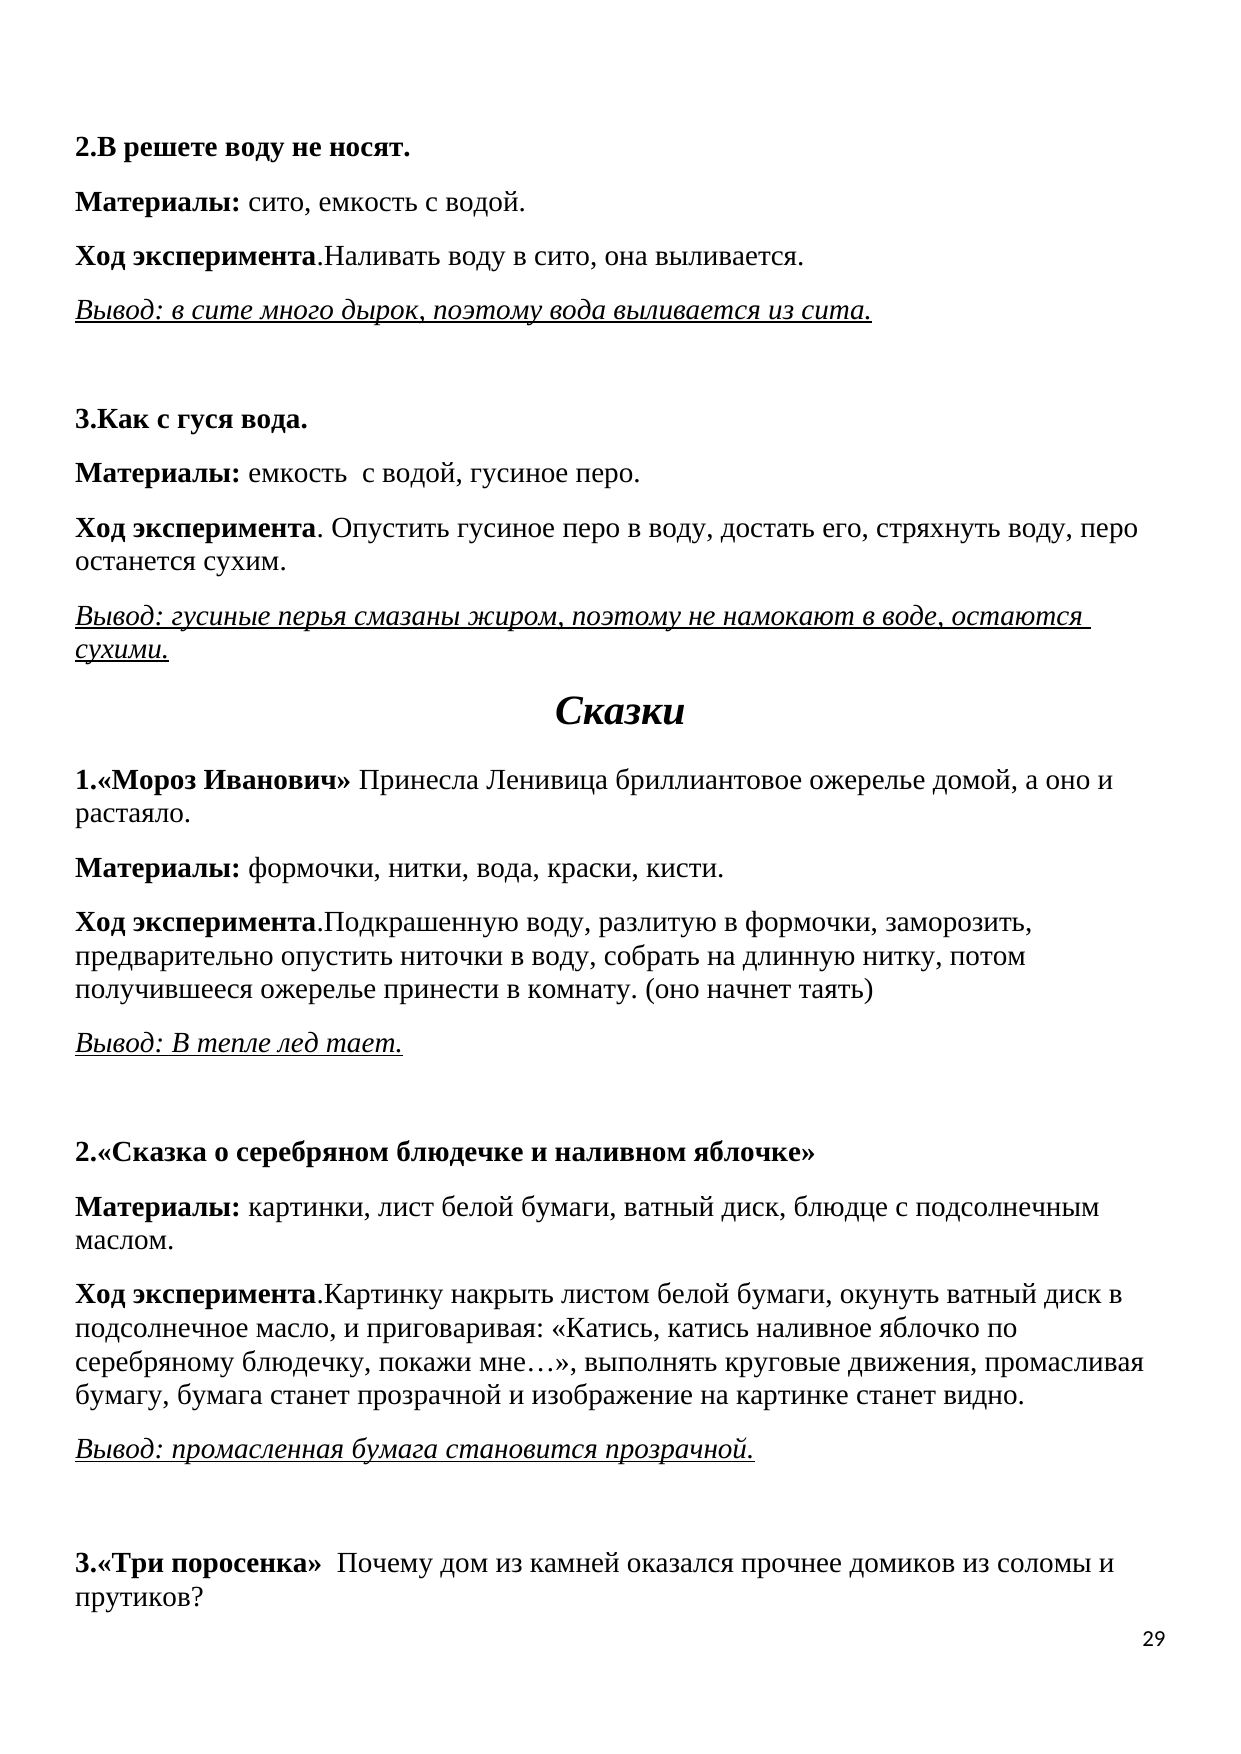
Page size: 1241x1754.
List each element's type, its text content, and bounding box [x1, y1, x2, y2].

text 2.В решете воду не носят. [75, 129, 1165, 163]
text Материалы: картинки, лист белой бумаги, ватный диск, блюдце с подсолнечным маслом. [75, 1189, 1165, 1256]
text Вывод: гусиные перья смазаны жиром, поэтому не намокают в воде, остаются сухими. [75, 598, 1165, 665]
text Вывод: в сите много дырок, поэтому вода выливается из сита. [75, 292, 1165, 326]
text Ход эксперимента. Опустить гусиное перо в воду, достать его, стряхнуть воду, перо останется сухим. [75, 510, 1165, 577]
text Ход эксперимента.Картинку накрыть листом белой бумаги, окунуть ватный диск в подсолнечное масло, и приговаривая: «Катись, катись наливное яблочко по серебряному блюдечку, покажи мне…», выполнять круговые движения, промасливая бумагу, бумага станет прозрачной и изображение на картинке станет видно. [75, 1277, 1165, 1411]
text Вывод: В тепле лед тает. [75, 1026, 1165, 1059]
text Сказки [75, 686, 1165, 734]
text Ход эксперимента.Наливать воду в сито, она выливается. [75, 238, 1165, 272]
text Вывод: промасленная бумага становится прозрачной. [75, 1432, 1165, 1465]
text 2.«Сказка о серебряном блюдечке и наливном яблочке» [75, 1134, 1165, 1168]
text Материалы: емкость с водой, гусиное перо. [75, 456, 1165, 489]
text 3.Как с гуся вода. [75, 401, 1165, 435]
text Ход эксперимента.Подкрашенную воду, разлитую в формочки, заморозить, предварительно опустить ниточки в воду, собрать на длинную нитку, потом получившееся ожерелье принести в комнату. (оно начнет таять) [75, 904, 1165, 1005]
text 3.«Три поросенка» Почему дом из камней оказался прочнее домиков из соломы и прутиков? [75, 1545, 1165, 1612]
text 1.«Мороз Иванович» Принесла Ленивица бриллиантовое ожерелье домой, а оно и растаяло. [75, 762, 1165, 829]
text Материалы: формочки, нитки, вода, краски, кисти. [75, 850, 1165, 883]
text Материалы: сито, емкость с водой. [75, 184, 1165, 217]
